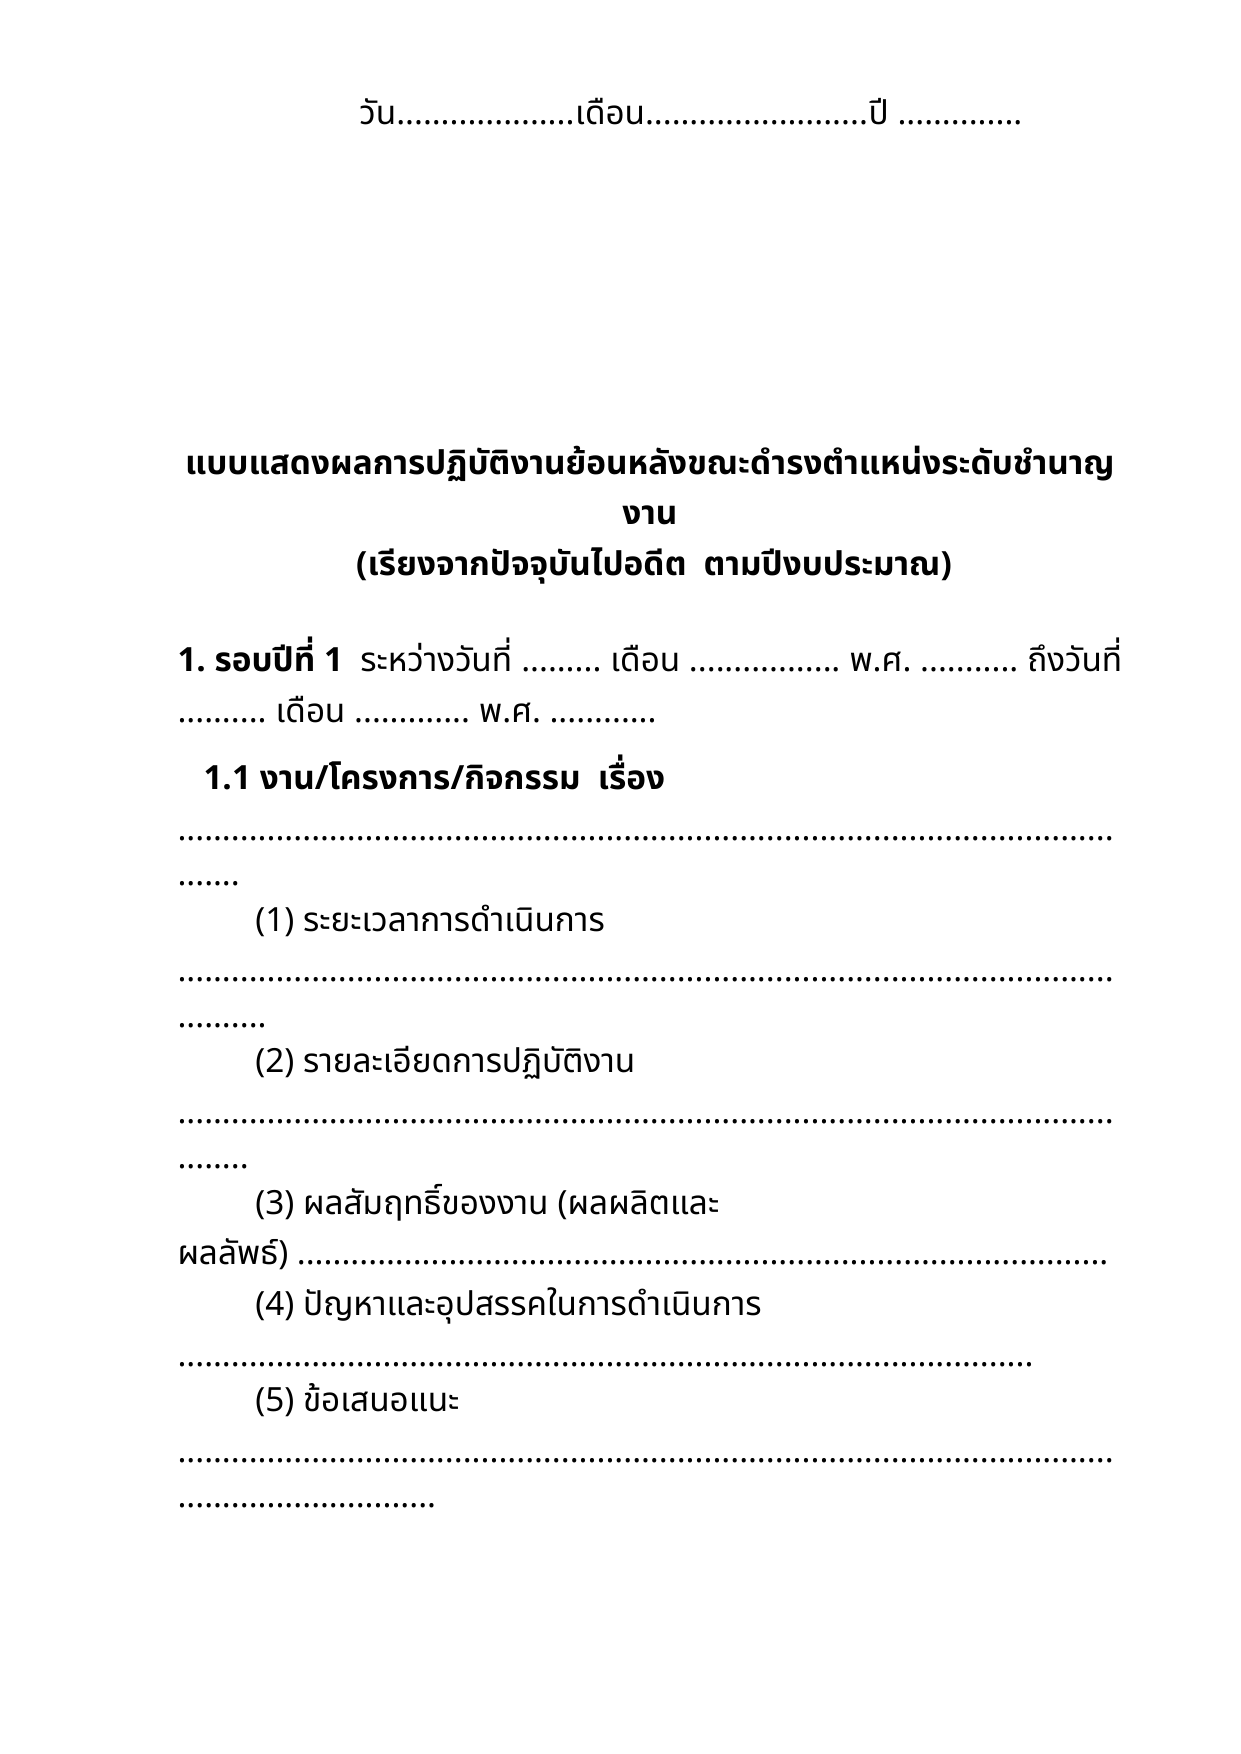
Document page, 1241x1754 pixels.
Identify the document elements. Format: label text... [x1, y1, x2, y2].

text (1) ระยะเวลาการดำเนินการ ................................................................................................................... [177, 896, 1122, 1037]
text (5) ข้อเสนอแนะ ...................................................................................................................................... [177, 1376, 1122, 1517]
text 1. รอบปีที่ 1 ระหว่างวันที่ ......... เดือน ................. พ.ศ. ........... ถึงวันที่ .......... เดือน ............. พ.ศ. ............ [177, 636, 1122, 737]
text (4) ปัญหาและอุปสรรคในการดำเนินการ ................................................................................................ [177, 1280, 1122, 1376]
text (เรียงจากปัจจุบันไปอดีต ตามปีงบประมาณ) [177, 540, 1122, 590]
text (2) รายละเอียดการปฏิบัติงาน ................................................................................................................. [177, 1037, 1122, 1178]
text วัน....................เดือน.........................ปี .............. [177, 89, 1122, 139]
text แบบแสดงผลการปฏิบัติงานย้อนหลังขณะดำรงตำแหน่งระดับชำนาญงาน [177, 439, 1122, 540]
text (3) ผลสัมฤทธิ์ของงาน (ผลผลิตและผลลัพธ์) ........................................................................................... [177, 1178, 1122, 1280]
text 1.1 งาน/โครงการ/กิจกรรม เรื่อง ................................................................................................................ [177, 754, 1122, 896]
